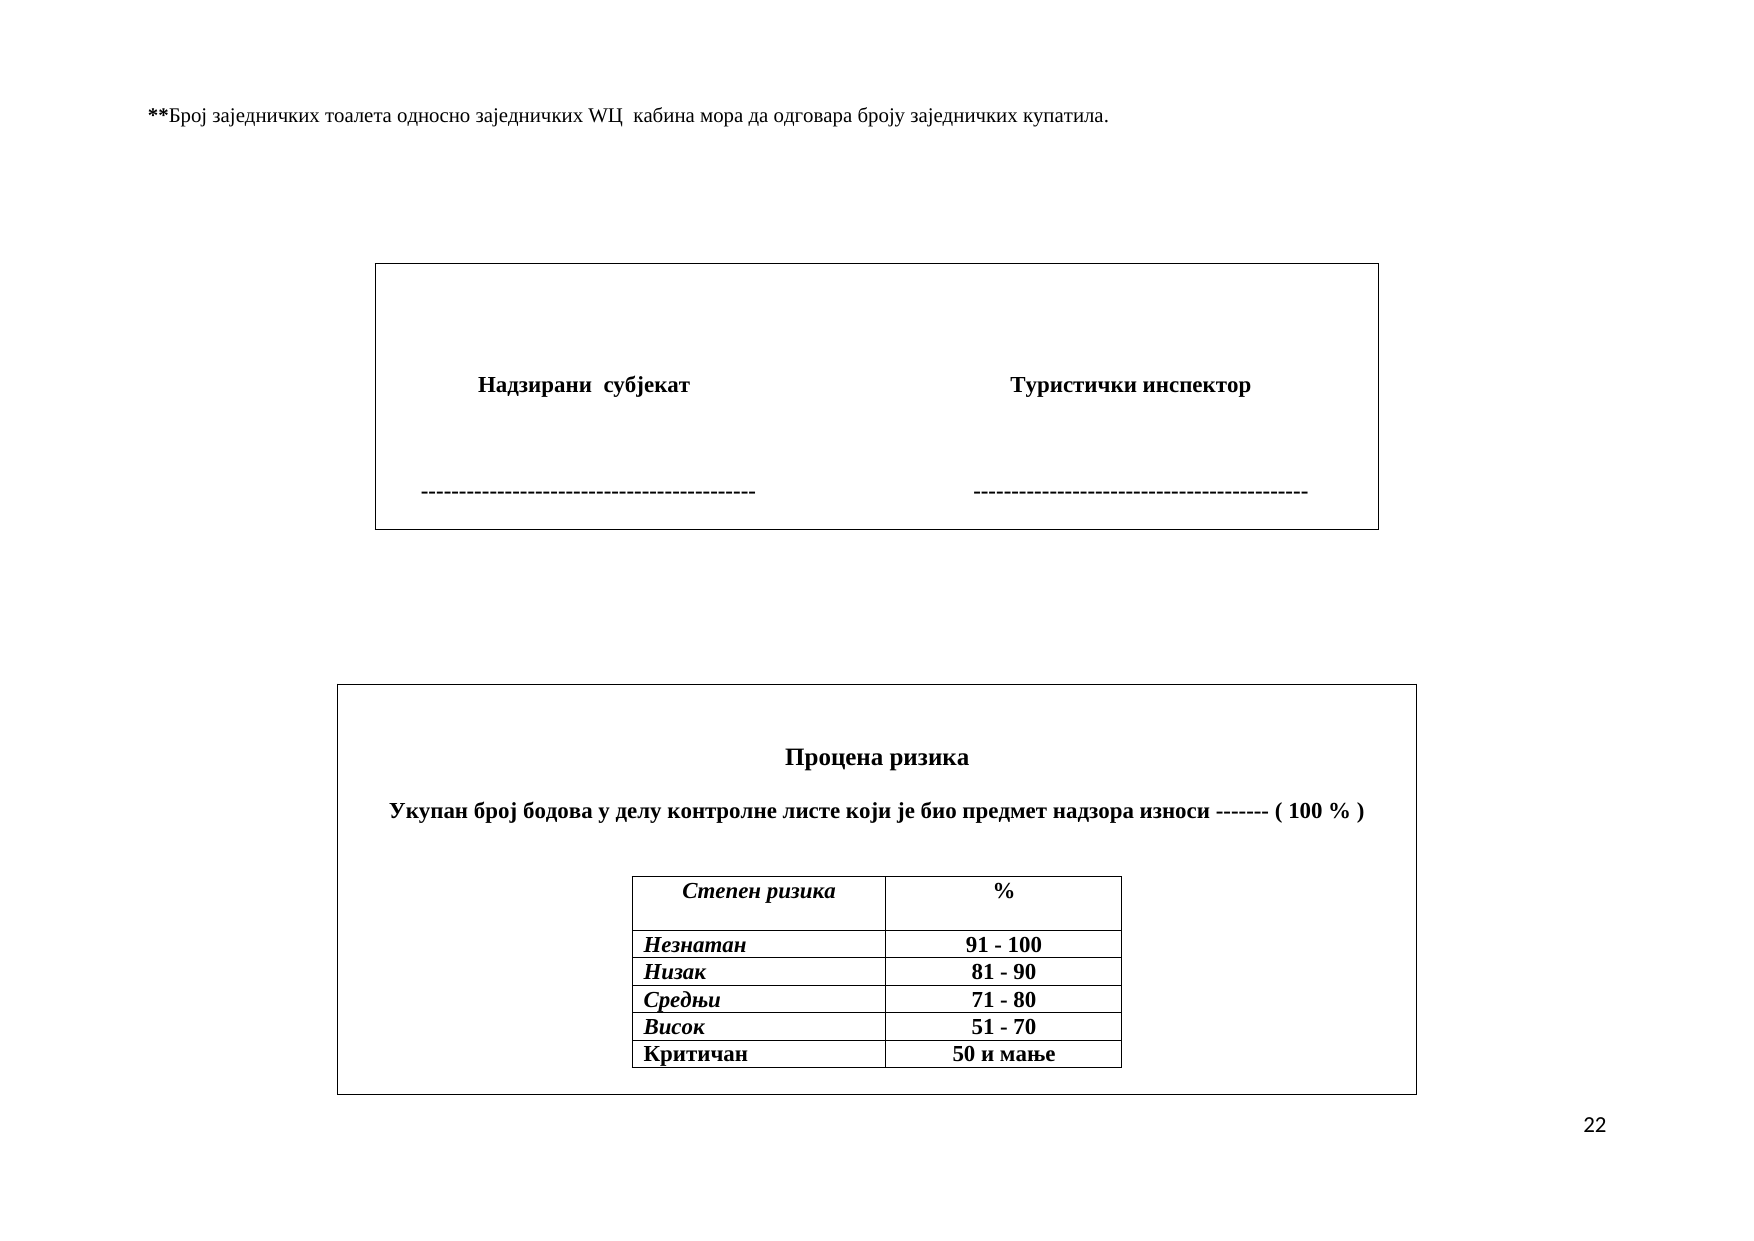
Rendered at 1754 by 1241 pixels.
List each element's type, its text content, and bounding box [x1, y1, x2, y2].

text **Број заједничких тоалета односно заједничких WЦ кабина мора да одговара броју заједничких купатила. [148, 103, 1606, 127]
table_header Надзирани субјекат Туристички инспектор -------------------------------------------- -------------------------------------------- [376, 264, 1378, 529]
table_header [338, 685, 1416, 1094]
